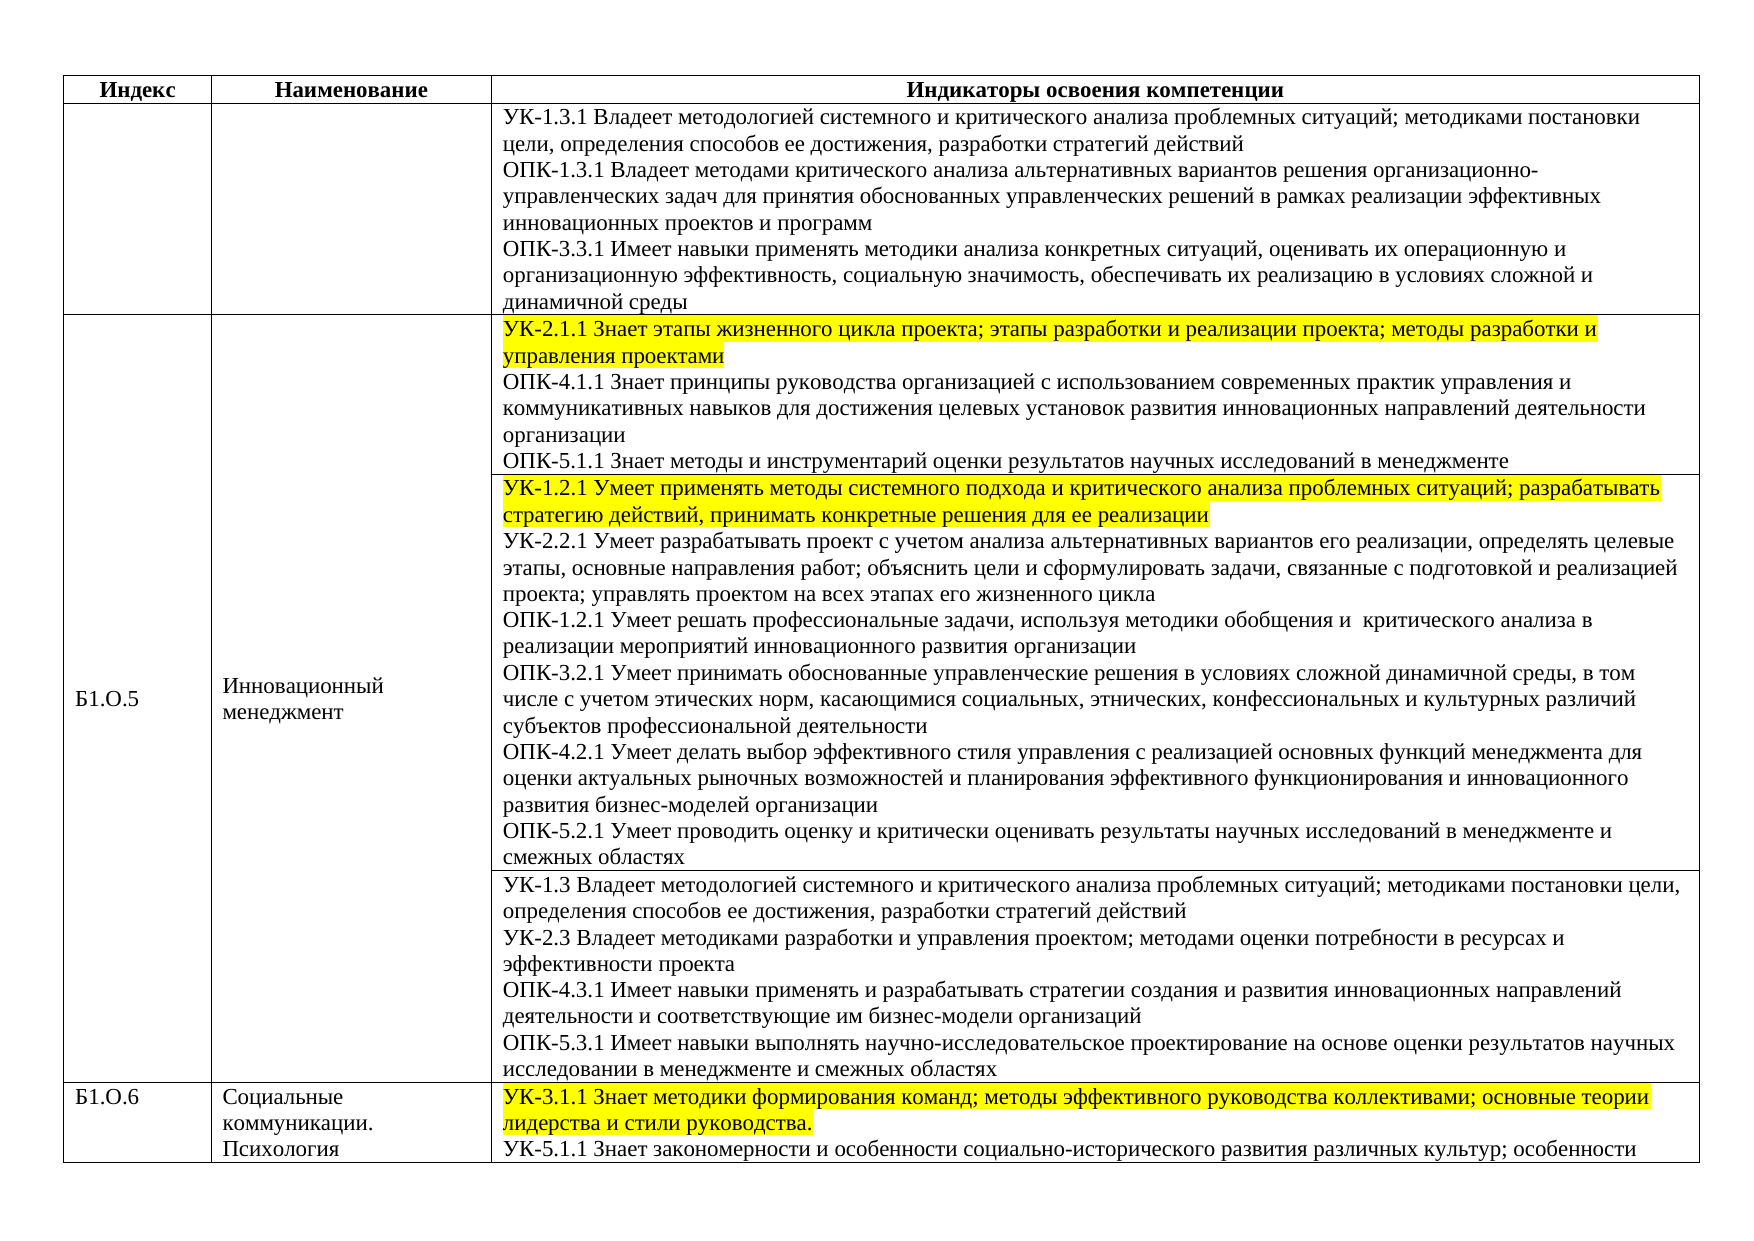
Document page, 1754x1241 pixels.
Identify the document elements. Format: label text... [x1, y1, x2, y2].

table_header Наименование [212, 76, 491, 102]
table_cell УК-1.3.1 Владеет методологией системного и критического анализа проблемных ситуаций; методиками постановки цели, определения способов ее достижения, разработки стратегий действий ОПК-1.3.1 Владеет методами критического анализа альтернативных вариантов решения организационно-управленческих задач для принятия обоснованных управленческих решений в рамках реализации эффективных инновационных проектов и программ ОПК-3.3.1 Имеет навыки применять методики анализа конкретных ситуаций, оценивать их операционную и организационную эффективность, социальную значимость, обеспечивать их реализацию в условиях сложной и динамичной среды [492, 104, 1699, 314]
table_cell Инновационный менеджмент [212, 315, 491, 1082]
table_header Индекс [64, 76, 211, 102]
table_header Индикаторы освоения компетенции [492, 76, 1699, 102]
table_cell УК-1.3 Владеет методологией системного и критического анализа проблемных ситуаций; методиками постановки цели, определения способов ее достижения, разработки стратегий действий УК-2.3 Владеет методиками разработки и управления проектом; методами оценки потребности в ресурсах и эффективности проекта ОПК-4.3.1 Имеет навыки применять и разрабатывать стратегии создания и развития инновационных направлений деятельности и соответствующие им бизнес-модели организаций ОПК-5.3.1 Имеет навыки выполнять научно-исследовательское проектирование на основе оценки результатов научных исследовании в менеджменте и смежных областях [492, 871, 1699, 1082]
table_cell Социальные коммуникации. Психология [212, 1083, 491, 1162]
table_cell УК-2.1.1 Знает этапы жизненного цикла проекта; этапы разработки и реализации проекта; методы разработки и управления проектами ОПК-4.1.1 Знает принципы руководства организацией с использованием современных практик управления и коммуникативных навыков для достижения целевых установок развития инновационных направлений деятельности организации ОПК-5.1.1 Знает методы и инструментарий оценки результатов научных исследований в менеджменте [492, 315, 1699, 473]
table_cell Б1.О.5 [64, 315, 211, 1082]
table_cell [492, 1083, 1699, 1162]
table_cell УК-1.2.1 Умеет применять методы системного подхода и критического анализа проблемных ситуаций; разрабатывать стратегию действий, принимать конкретные решения для ее реализации УК-2.2.1 Умеет разрабатывать проект с учетом анализа альтернативных вариантов его реализации, определять целевые этапы, основные направления работ; объяснить цели и сформулировать задачи, связанные с подготовкой и реализацией проекта; управлять проектом на всех этапах его жизненного цикла ОПК-1.2.1 Умеет решать профессиональные задачи, используя методики обобщения и критического анализа в реализации мероприятий инновационного развития организации ОПК-3.2.1 Умеет принимать обоснованные управленческие решения в условиях сложной динамичной среды, в том числе с учетом этических норм, касающимися социальных, этнических, конфессиональных и культурных различий субъектов профессиональной деятельности ОПК-4.2.1 Умеет делать выбор эффективного стиля управления с реализацией основных функций менеджмента для оценки актуальных рыночных возможностей и планирования эффективного функционирования и инновационного развития бизнес-моделей организации ОПК-5.2.1 Умеет проводить оценку и критически оценивать результаты научных исследований в менеджменте и смежных областях [492, 475, 1699, 870]
table_cell Б1.О.6 [64, 1083, 211, 1162]
